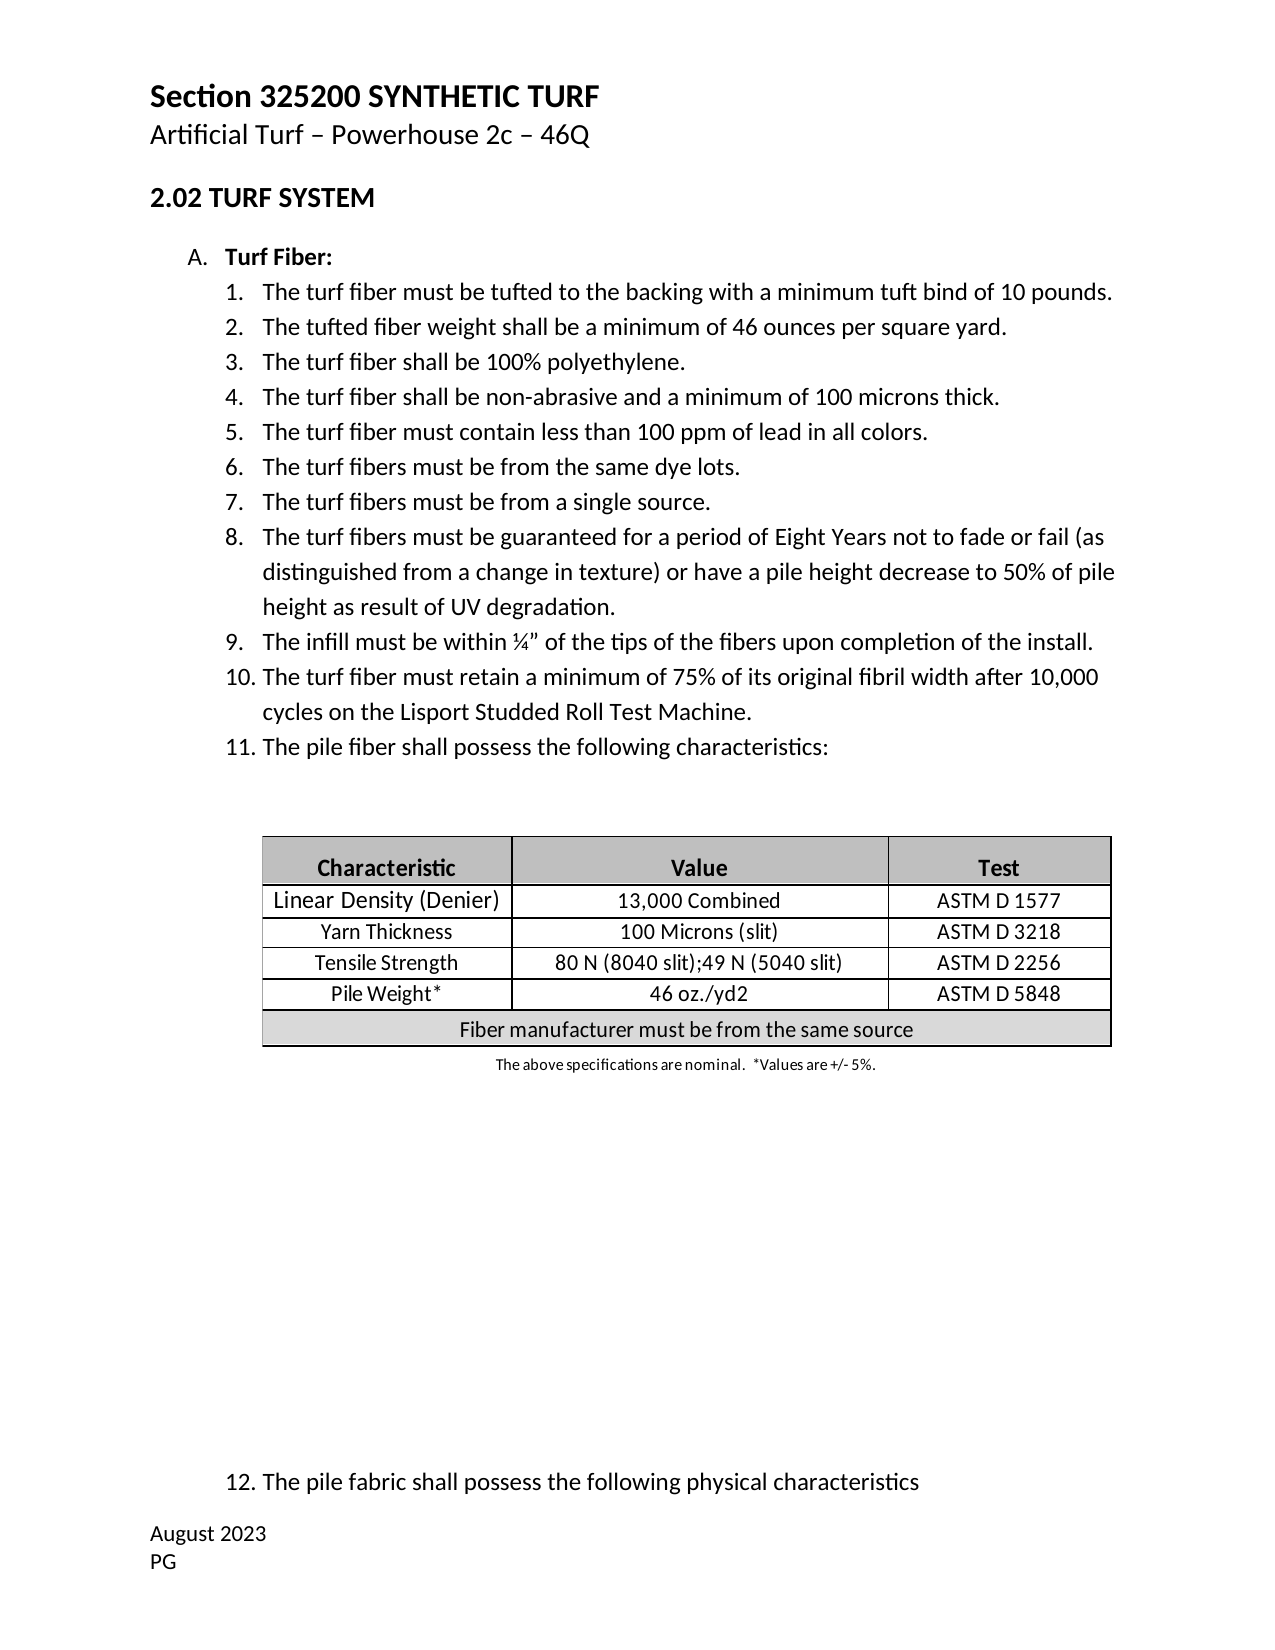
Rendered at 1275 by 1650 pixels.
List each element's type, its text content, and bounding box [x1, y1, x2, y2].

list Turf Fiber: [187, 241, 1125, 272]
list The infill must be within ¼” of the tips of the fibers upon completion of the install. [225, 626, 1125, 657]
list The turf fiber shall be non-abrasive and a minimum of 100 microns thick. [225, 381, 1125, 412]
list The turf fibers must be from the same dye lots. [225, 451, 1125, 482]
list The pile fiber shall possess the following characteristics: [225, 731, 1125, 762]
list The turf fiber must be tufted to the backing with a minimum tuft bind of 10 pounds. [225, 276, 1125, 307]
list The tufted fiber weight shall be a minimum of 46 ounces per square yard. [225, 311, 1125, 342]
list The turf fibers must be guaranteed for a period of Eight Years not to fade or fail (as distinguished from a change in texture) or have a pile height decrease to 50% of pile height as result of UV degradation. [225, 521, 1125, 622]
list The pile fabric shall possess the following physical characteristics [225, 1466, 1125, 1496]
list The turf fibers must be from a single source. [225, 486, 1125, 517]
list The turf fiber shall be 100% polyethylene. [225, 346, 1125, 377]
list The turf fiber must retain a minimum of 75% of its original fibril width after 10,000 cycles on the Lisport Studded Roll Test Machine. [225, 661, 1125, 727]
text 2.02 TURF SYSTEM [150, 179, 1125, 215]
list The turf fiber must contain less than 100 ppm of lead in all colors. [225, 416, 1125, 447]
